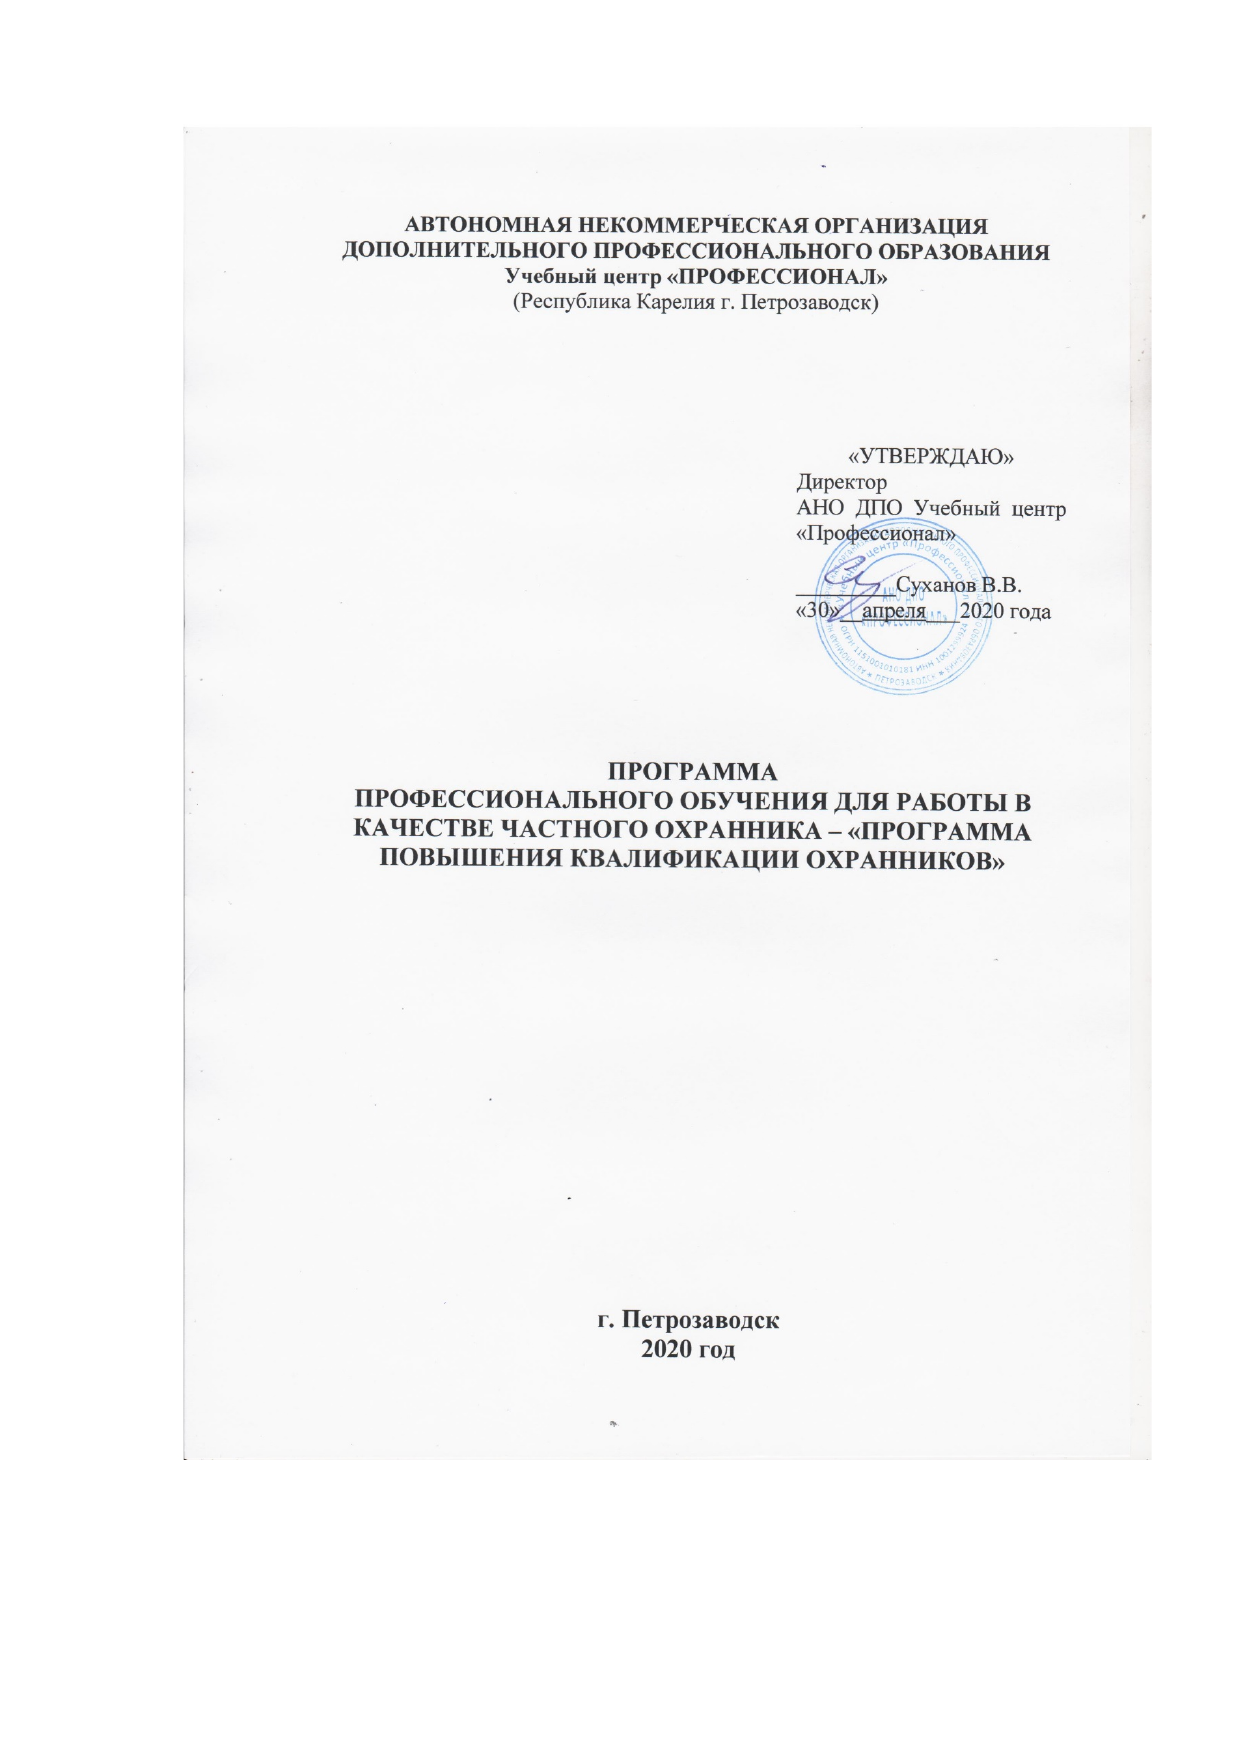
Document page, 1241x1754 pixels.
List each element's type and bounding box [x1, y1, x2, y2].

picture [177, 118, 1152, 1460]
